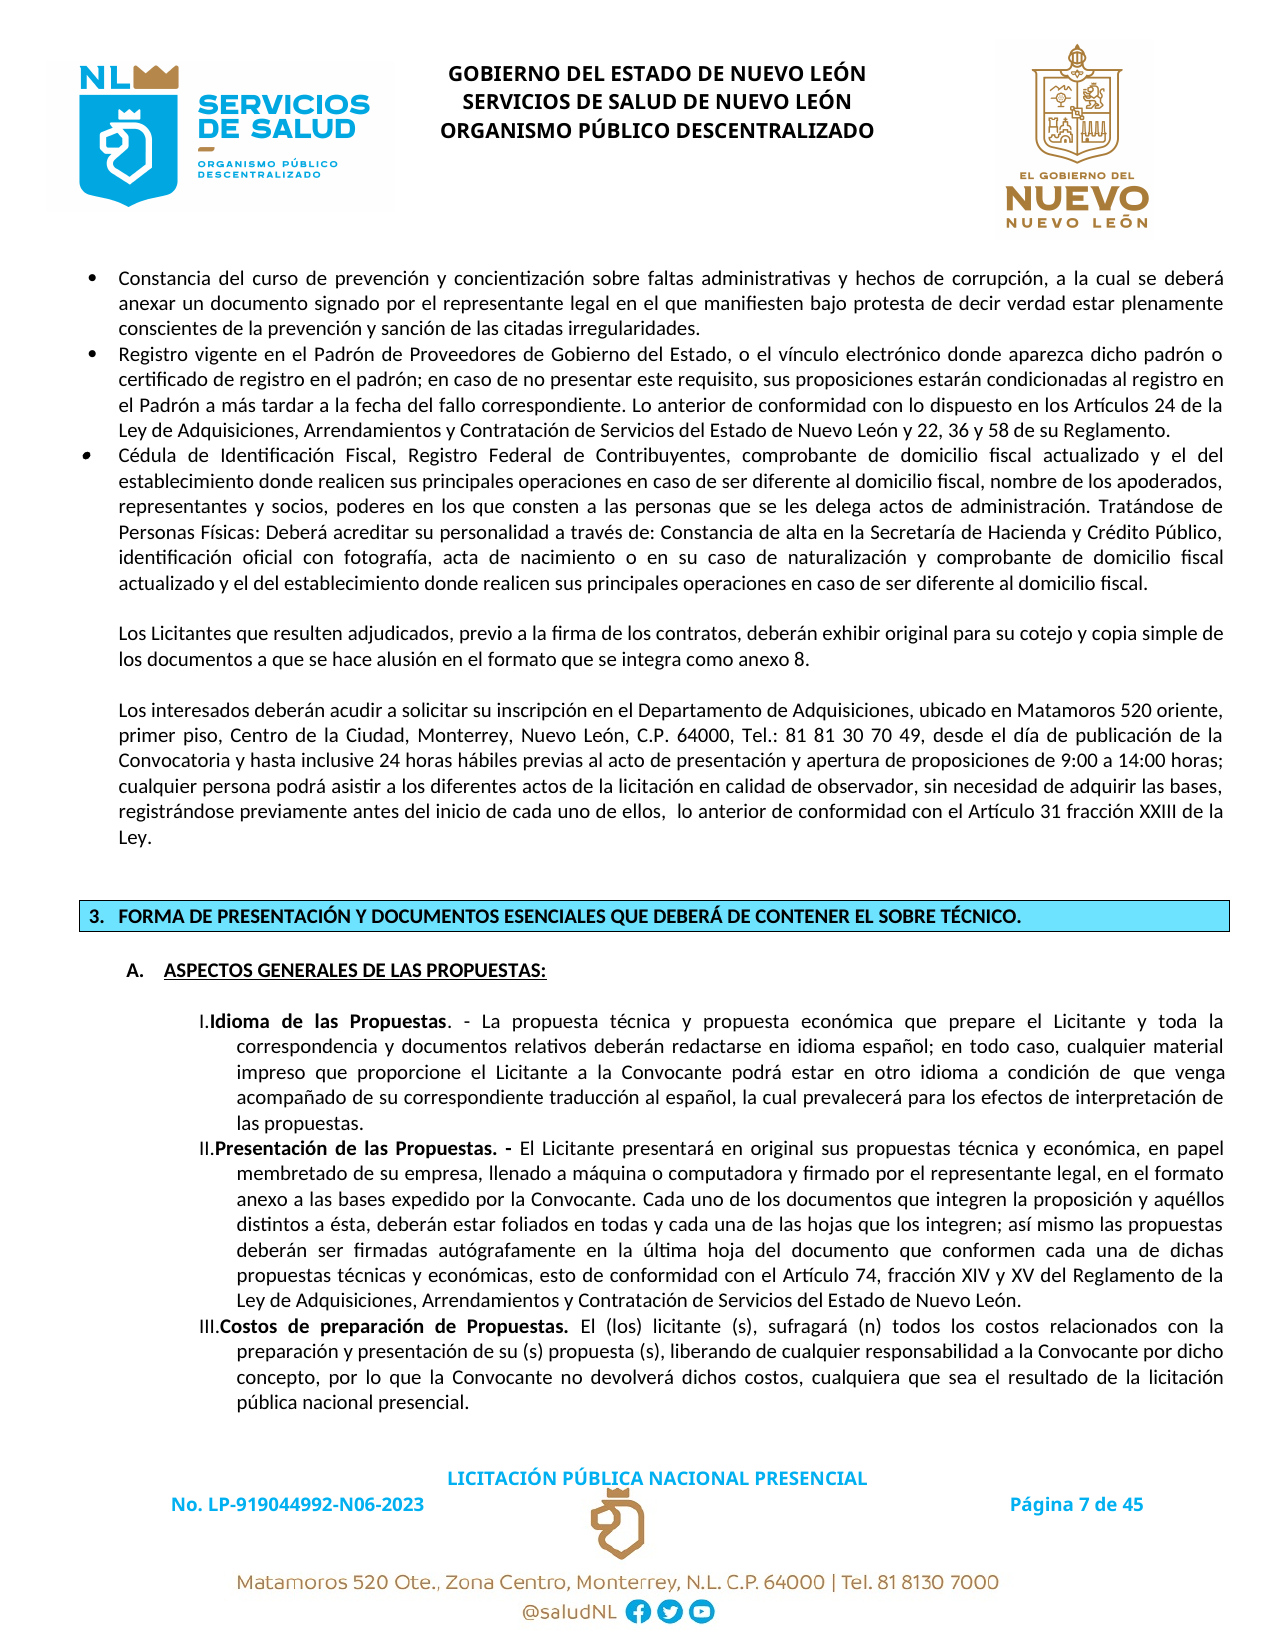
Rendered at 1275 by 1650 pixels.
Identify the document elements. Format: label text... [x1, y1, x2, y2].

picture [0, 1470, 1248, 1639]
list ASPECTOS GENERALES DE LAS PROPUESTAS: [126, 957, 1221, 983]
picture [995, 39, 1155, 240]
subtitle Idioma de las Propuestas. - La propuesta técnica y propuesta económica que prepare el Licitante y toda la correspondencia y documentos relativos deberán redactarse en idioma español; en todo caso, cualquier material impreso que proporcione el Licitante a la Convocante podrá estar en otro idioma a condición de que venga acompañado de su correspondiente traducción al español, la cual prevalecerá para los efectos de interpretación de las propuestas. [199, 1008, 1226, 1135]
picture [46, 61, 396, 212]
text Los Licitantes que resulten adjudicados, previo a la firma de los contratos, deberán exhibir original para su cotejo y copia simple de los documentos a que se hace alusión en el formato que se integra como anexo 8. [118, 621, 1226, 671]
list Constancia del curso de prevención y concientización sobre faltas administrativas y hechos de corrupción, a la cual se deberá anexar un documento signado por el representante legal en el que manifiesten bajo protesta de decir verdad estar plenamente conscientes de la prevención y sanción de las citadas irregularidades. [89, 265, 1226, 341]
list Costos de preparación de Propuestas. El (los) licitante (s), sufragará (n) todos los costos relacionados con la preparación y presentación de su (s) propuesta (s), liberando de cualquier responsabilidad a la Convocante por dicho concepto, por lo que la Convocante no devolverá dichos costos, cualquiera que sea el resultado de la licitación pública nacional presencial. [199, 1313, 1226, 1415]
list Presentación de las Propuestas. - El Licitante presentará en original sus propuestas técnica y económica, en papel membretado de su empresa, llenado a máquina o computadora y firmado por el representante legal, en el formato anexo a las bases expedido por la Convocante. Cada uno de los documentos que integren la proposición y aquéllos distintos a ésta, deberán estar foliados en todas y cada una de las hojas que los integren; así mismo las propuestas deberán ser firmadas autógrafamente en la última hoja del documento que conformen cada una de dichas propuestas técnicas y económicas, esto de conformidad con el Artículo 74, fracción XIV y XV del Reglamento de la Ley de Adquisiciones, Arrendamientos y Contratación de Servicios del Estado de Nuevo León. [199, 1135, 1226, 1313]
list Registro vigente en el Padrón de Proveedores de Gobierno del Estado, o el vínculo electrónico donde aparezca dicho padrón o certificado de registro en el padrón; en caso de no presentar este requisito, sus proposiciones estarán condicionadas al registro en el Padrón a más tardar a la fecha del fallo correspondiente. Lo anterior de conformidad con lo dispuesto en los Artículos 24 de la Ley de Adquisiciones, Arrendamientos y Contratación de Servicios del Estado de Nuevo León y 22, 36 y 58 de su Reglamento. [89, 341, 1226, 443]
picture [532, 1474, 537, 1482]
list Cédula de Identificación Fiscal, Registro Federal de Contribuyentes, comprobante de domicilio fiscal actualizado y el del establecimiento donde realicen sus principales operaciones en caso de ser diferente al domicilio fiscal, nombre de los apoderados, representantes y socios, poderes en los que consten a las personas que se les delega actos de administración. Tratándose de Personas Físicas: Deberá acreditar su personalidad a través de: Constancia de alta en la Secretaría de Hacienda y Crédito Público, identificación oficial con fotografía, acta de nacimiento o en su caso de naturalización y comprobante de domicilio fiscal actualizado y el del establecimiento donde realicen sus principales operaciones en caso de ser diferente al domicilio fiscal. [81, 443, 1226, 595]
text 3. FORMA DE PRESENTACIÓN Y DOCUMENTOS ESENCIALES QUE DEBERÁ DE CONTENER EL SOBRE TÉCNICO. [80, 901, 1229, 931]
text Los interesados deberán acudir a solicitar su inscripción en el Departamento de Adquisiciones, ubicado en Matamoros 520 oriente, primer piso, Centro de la Ciudad, Monterrey, Nuevo León, C.P. 64000, Tel.: 81 81 30 70 49, desde el día de publicación de la Convocatoria y hasta inclusive 24 horas hábiles previas al acto de presentación y apertura de proposiciones de 9:00 a 14:00 horas; cualquier persona podrá asistir a los diferentes actos de la licitación en calidad de observador, sin necesidad de adquirir las bases, registrándose previamente antes del inicio de cada uno de ellos, lo anterior de conformidad con el Artículo 31 fracción XXIII de la Ley. [118, 697, 1226, 849]
